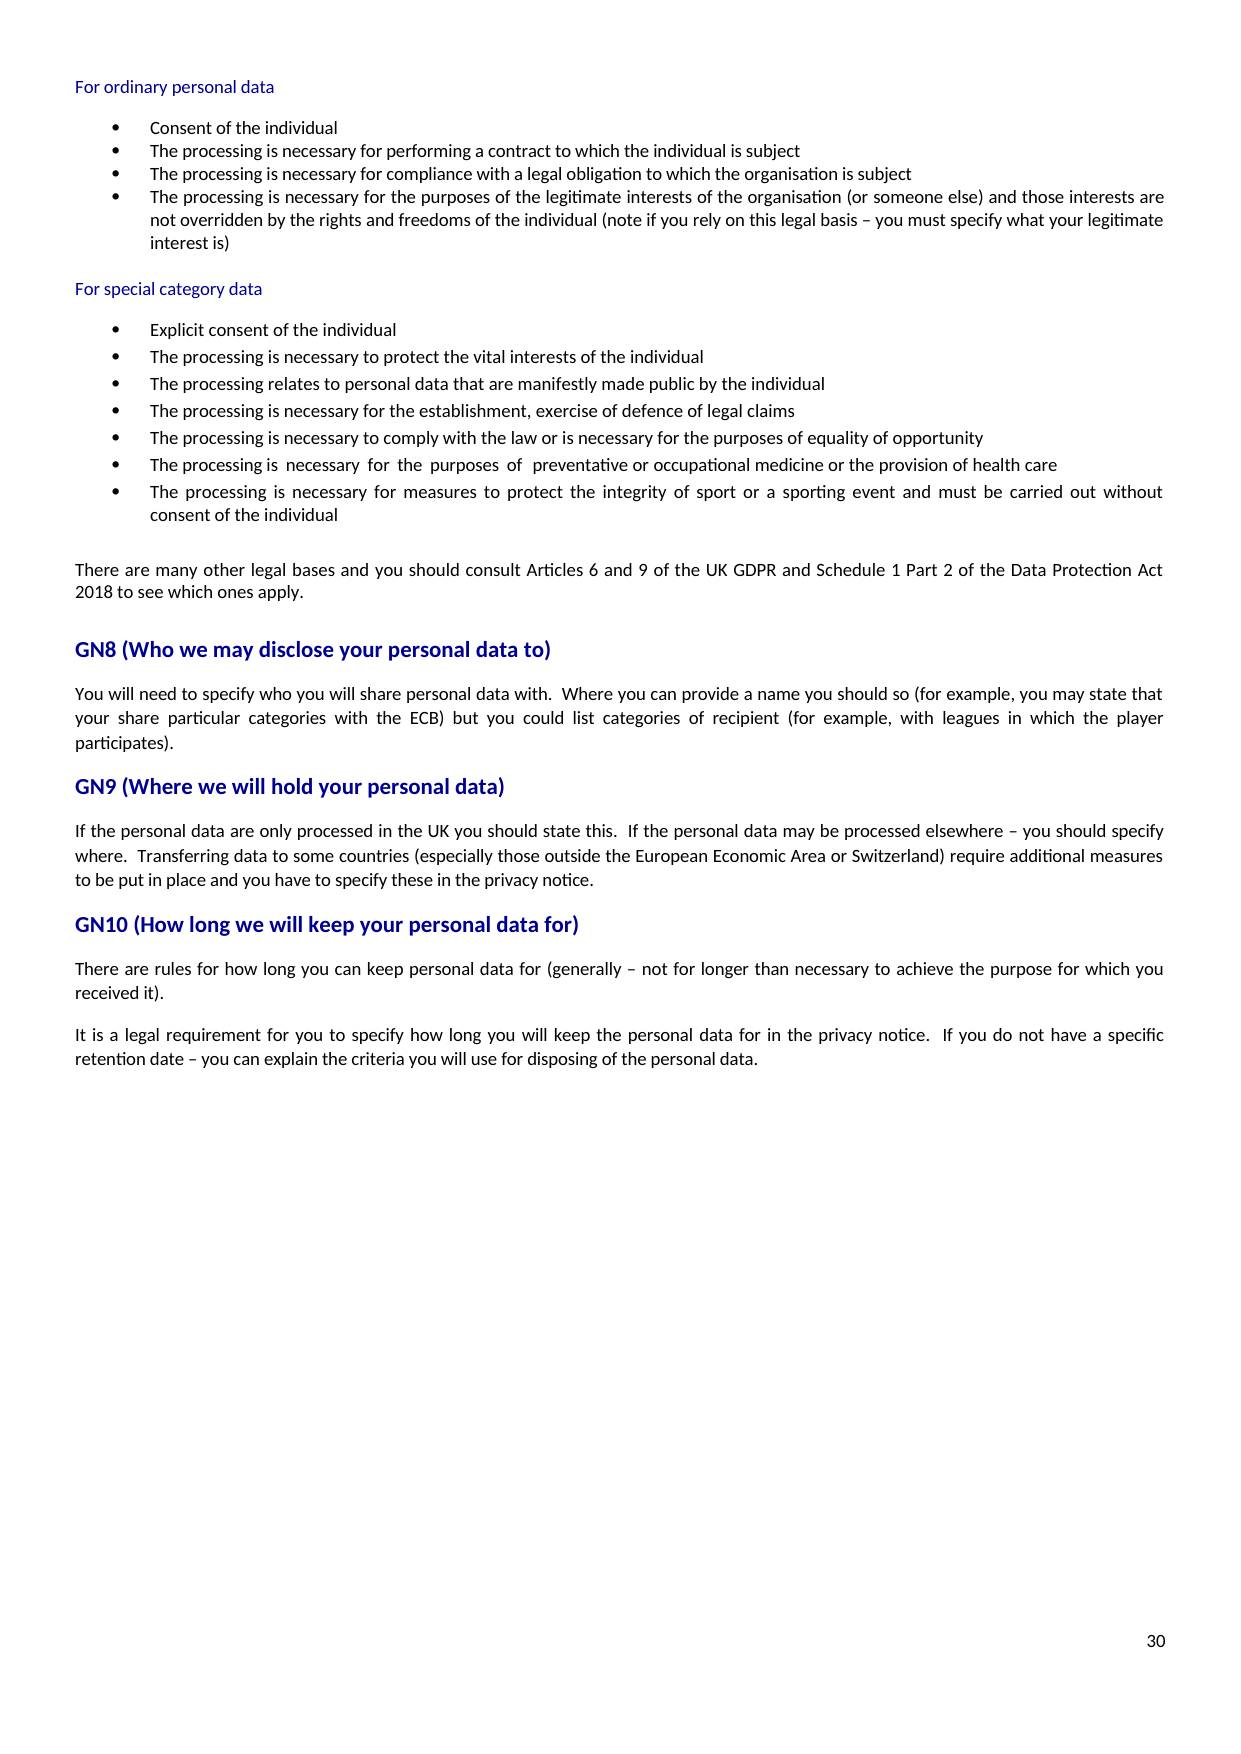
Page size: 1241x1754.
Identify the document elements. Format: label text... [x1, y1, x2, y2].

text GN10 (How long we will keep your personal data for) [75, 910, 1165, 938]
list Explicit consent of the individual [112, 318, 1165, 341]
text For ordinary personal data [75, 75, 1165, 98]
text GN8 (Who we may disclose your personal data to) [75, 635, 1165, 663]
text There are many other legal bases and you should consult Articles 6 and 9 of the UK GDPR and Schedule 1 Part 2 of the Data Protection Act 2018 to see which ones apply. [75, 558, 1165, 603]
text For special category data [75, 277, 1165, 300]
text It is a legal requirement for you to specify how long you will keep the personal data for in the privacy notice. If you do not have a specific retention date – you can explain the criteria you will use for disposing of the personal data. [75, 1023, 1165, 1071]
list The processing is necessary for the purposes of preventative or occupational medicine or the provision of health care [112, 453, 1165, 476]
list The processing is necessary to protect the vital interests of the individual [112, 345, 1165, 368]
text You will need to specify who you will share personal data with. Where you can provide a name you should so (for example, you may state that your share particular categories with the ECB) but you could list categories of recipient (for example, with leagues in which the player participates). [75, 682, 1165, 754]
list The processing is necessary for compliance with a legal obligation to which the organisation is subject [112, 162, 1165, 185]
list Consent of the individual [112, 116, 1165, 139]
list The processing is necessary for the establishment, exercise of defence of legal claims [112, 399, 1165, 422]
list The processing is necessary for the purposes of the legitimate interests of the organisation (or someone else) and those interests are not overridden by the rights and freedoms of the individual (note if you rely on this legal basis – you must specify what your legitimate interest is) [112, 185, 1165, 254]
text There are rules for how long you can keep personal data for (generally – not for longer than necessary to achieve the purpose for which you received it). [75, 957, 1165, 1004]
list The processing is necessary to comply with the law or is necessary for the purposes of equality of opportunity [112, 426, 1165, 449]
list The processing is necessary for measures to protect the integrity of sport or a sporting event and must be carried out without consent of the individual [112, 481, 1165, 526]
list The processing relates to personal data that are manifestly made public by the individual [112, 372, 1165, 395]
list The processing is necessary for performing a contract to which the individual is subject [112, 139, 1165, 162]
text GN9 (Where we will hold your personal data) [75, 772, 1165, 800]
text If the personal data are only processed in the UK you should state this. If the personal data may be processed elsewhere – you should specify where. Transferring data to some countries (especially those outside the European Economic Area or Switzerland) require additional measures to be put in place and you have to specify these in the privacy notice. [75, 819, 1165, 892]
